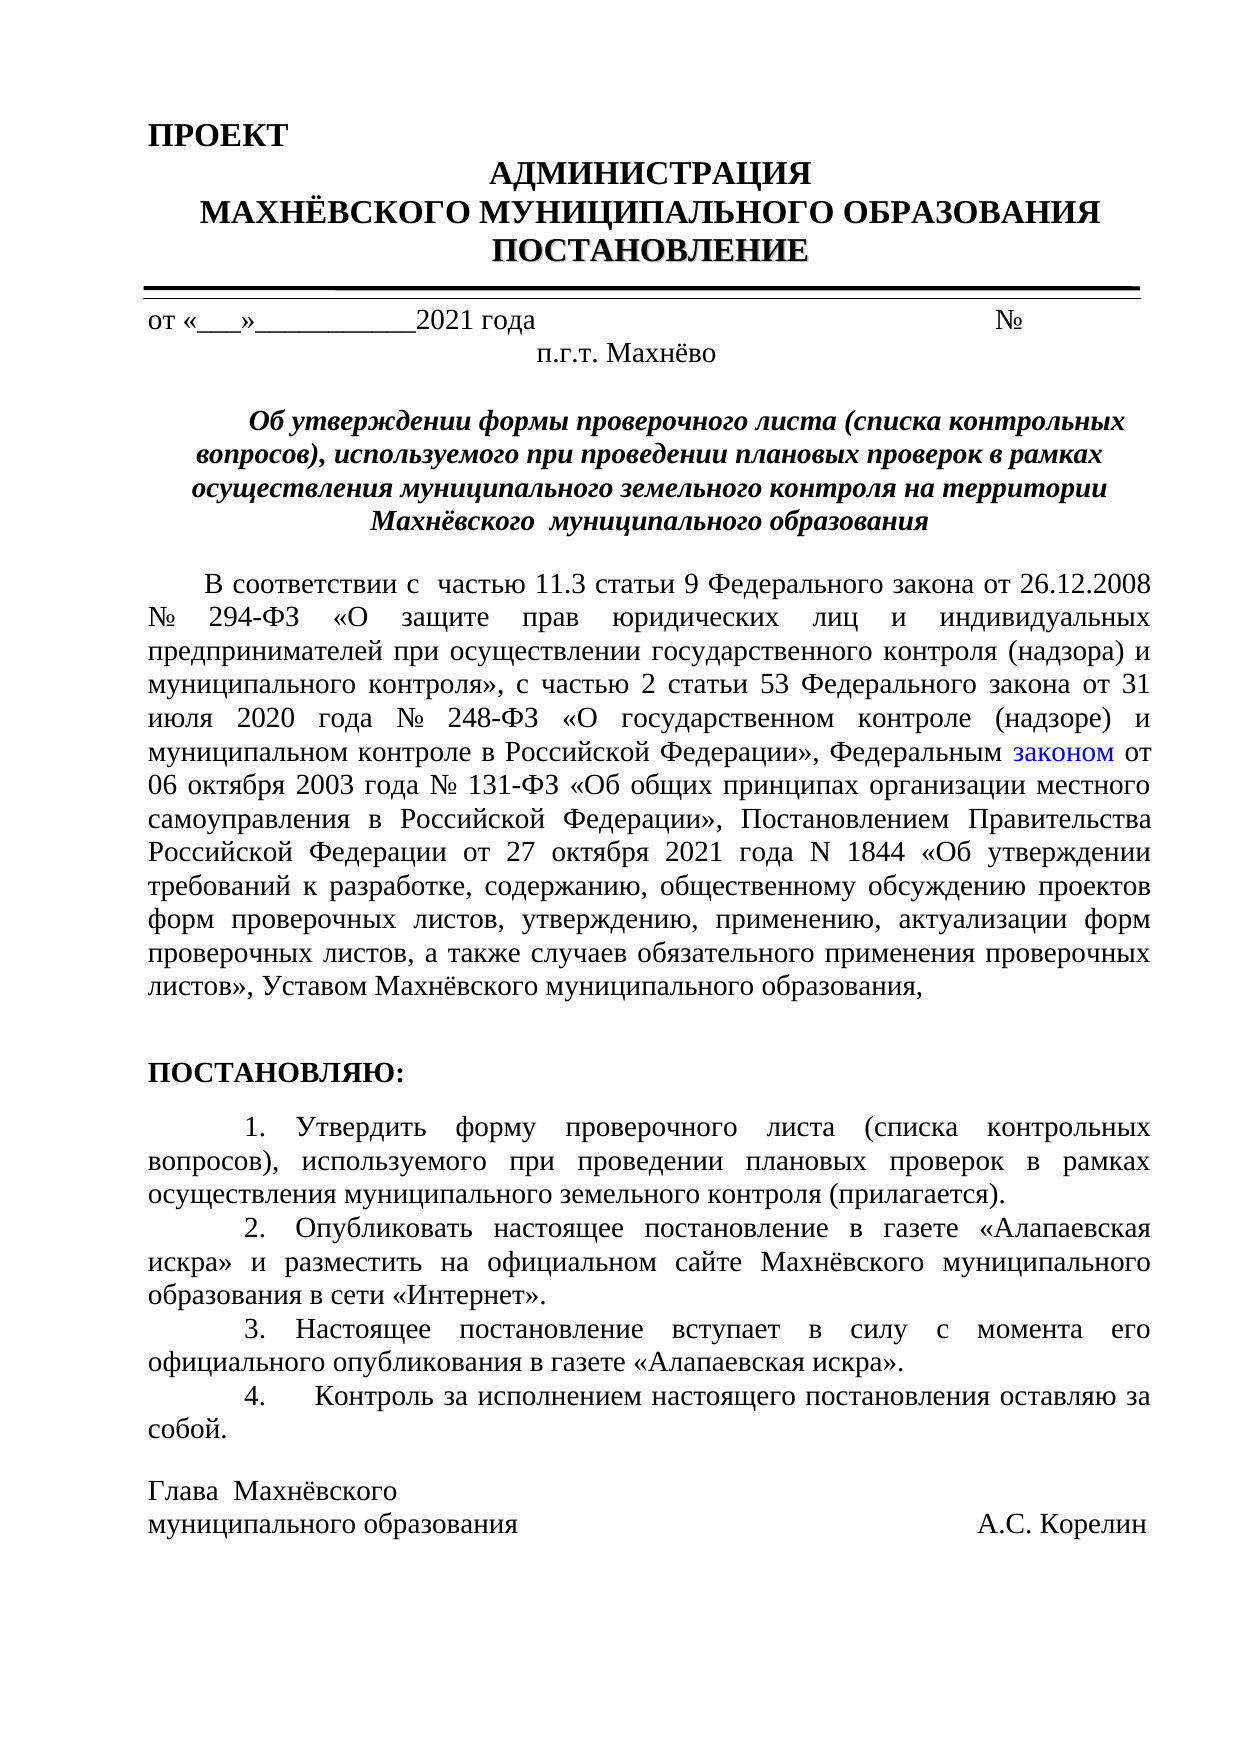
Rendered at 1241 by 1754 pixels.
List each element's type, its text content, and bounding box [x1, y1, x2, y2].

text Об утверждении формы проверочного листа (списка контрольных вопросов), используемого при проведении плановых проверок в рамках осуществления муниципального земельного контроля на территории Махнёвского муниципального образования [148, 403, 1152, 537]
text ПОСТАНОВЛЯЮ: [148, 1055, 1152, 1089]
list Опубликовать настоящее постановление в газете «Алапаевская искра» и разместить на официальном сайте Махнёвского муниципального образования в сети «Интернет». [148, 1210, 1152, 1311]
text МАХНЁВСКОГО МУНИЦИПАЛЬНОГО ОБРАЗОВАНИЯ [148, 192, 1153, 230]
text муниципального образования А.С. Корелин [148, 1506, 1152, 1540]
text ПОСТАНОВЛЕНИЕ [148, 230, 1153, 268]
text от «___»___________2021 года № [148, 302, 1152, 336]
text ПРОЕКТ [148, 87, 1152, 153]
text АДМИНИСТРАЦИЯ [148, 153, 1153, 192]
list Контроль за исполнением настоящего постановления оставляю за собой. [148, 1378, 1152, 1445]
list Настоящее постановление вступает в силу с момента его официального опубликования в газете «Алапаевская искра». [148, 1311, 1152, 1378]
text В соответствии с частью 11.3 статьи 9 Федерального закона от 26.12.2008 № 294-ФЗ «О защите прав юридических лиц и индивидуальных предпринимателей при осуществлении государственного контроля (надзора) и муниципального контроля», с частью 2 статьи 53 Федерального закона от 31 июля 2020 года № 248-ФЗ «О государственном контроле (надзоре) и муниципальном контроле в Российской Федерации», Федеральным законом от 06 октября 2003 года № 131-ФЗ «Об общих принципах организации местного самоуправления в Российской Федерации», Постановлением Правительства Российской Федерации от 27 октября 2021 года N 1844 «Об утверждении требований к разработке, содержанию, общественному обсуждению проектов форм проверочных листов, утверждению, применению, актуализации форм проверочных листов, а также случаев обязательного применения проверочных листов», Уставом Махнёвского муниципального образования, [148, 566, 1152, 1002]
list Утвердить форму проверочного листа (списка контрольных вопросов), используемого при проведении плановых проверок в рамках осуществления муниципального земельного контроля (прилагается). [148, 1109, 1152, 1210]
text Глава Махнёвского [148, 1473, 1152, 1506]
text п.г.т. Махнёво [150, 336, 1152, 369]
